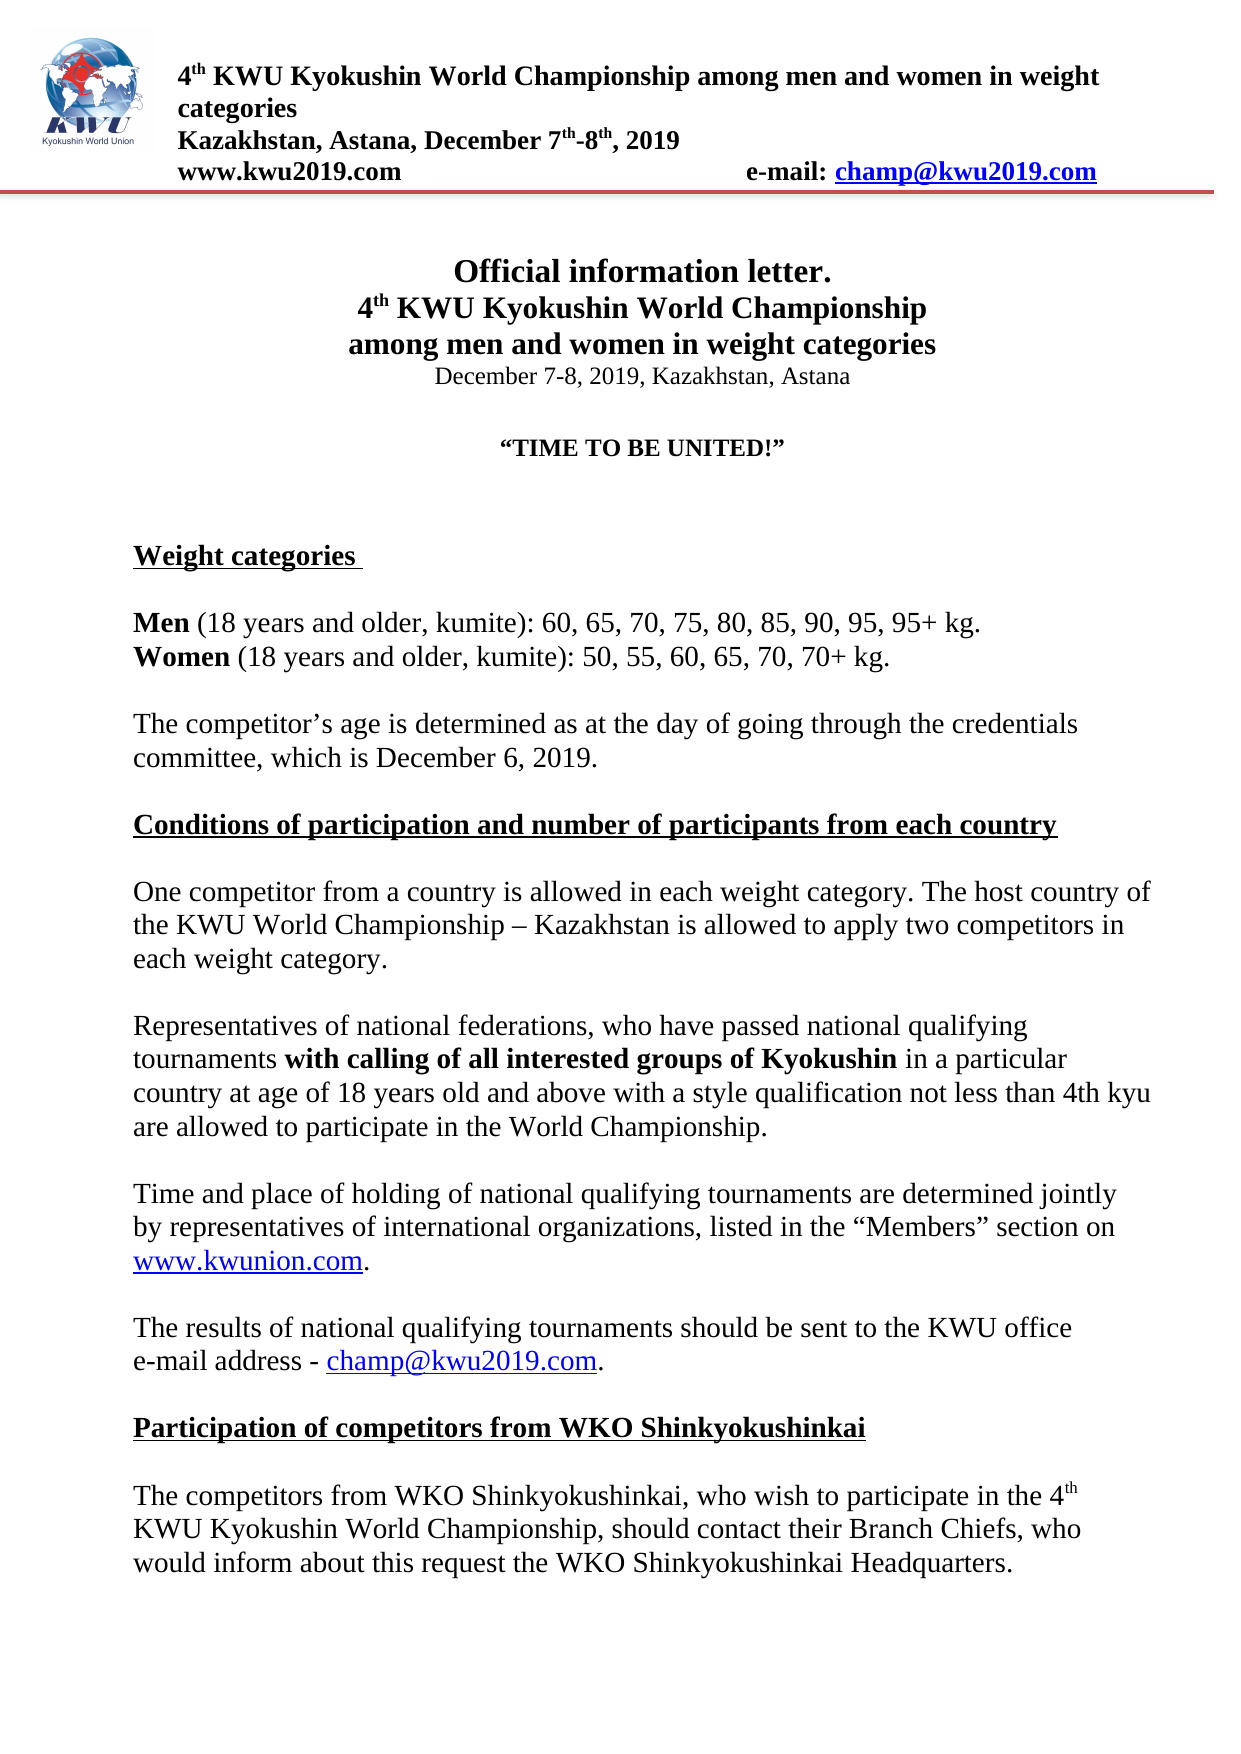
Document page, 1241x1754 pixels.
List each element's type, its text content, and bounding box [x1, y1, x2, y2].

text The competitor’s age is determined as at the day of going through the credentials committee, which is December 6, 2019. [133, 706, 1152, 773]
text e-mail address - champ@kwu2019.com. [133, 1343, 1152, 1377]
text Men (18 years and older, kumite): 60, 65, 70, 75, 80, 85, 90, 95, 95+ kg. [133, 606, 1152, 639]
text “TIME TO BE UNITED!” [133, 433, 1152, 462]
text One competitor from a country is allowed in each weight category. The host country of the KWU World Championship – Kazakhstan is allowed to apply two competitors in each weight category. [133, 874, 1152, 974]
text The competitors from WKO Shinkyokushinkai, who wish to participate in the 4th KWU Kyokushin World Championship, should contact their Branch Chiefs, who would inform about this request the WKO Shinkyokushinkai Headquarters. [133, 1478, 1152, 1578]
picture [27, 27, 156, 156]
text December 7-8, 2019, Kazakhstan, Astana [133, 361, 1152, 390]
text 4th KWU Kyokushin World Championship [133, 289, 1152, 325]
text Representatives of national federations, who have passed national qualifying tournaments with calling of all interested groups of Kyokushin in a particular country at age of 18 years old and above with a style qualification not less than 4th kyu are allowed to participate in the World Championship. [133, 1008, 1152, 1142]
text Official information letter. [133, 251, 1152, 289]
text Participation of competitors from WKO Shinkyokushinkai [133, 1411, 1152, 1444]
text Conditions of participation and number of participants from each country [133, 807, 1152, 840]
text Women (18 years and older, kumite): 50, 55, 60, 65, 70, 70+ kg. [133, 639, 1152, 673]
text among men and women in weight categories [133, 325, 1152, 361]
text Time and place of holding of national qualifying tournaments are determined jointly by representatives of international organizations, listed in the “Members” section on www.kwunion.com. [133, 1176, 1152, 1276]
text Weight categories [133, 538, 1152, 572]
text The results of national qualifying tournaments should be sent to the KWU office [133, 1310, 1152, 1343]
